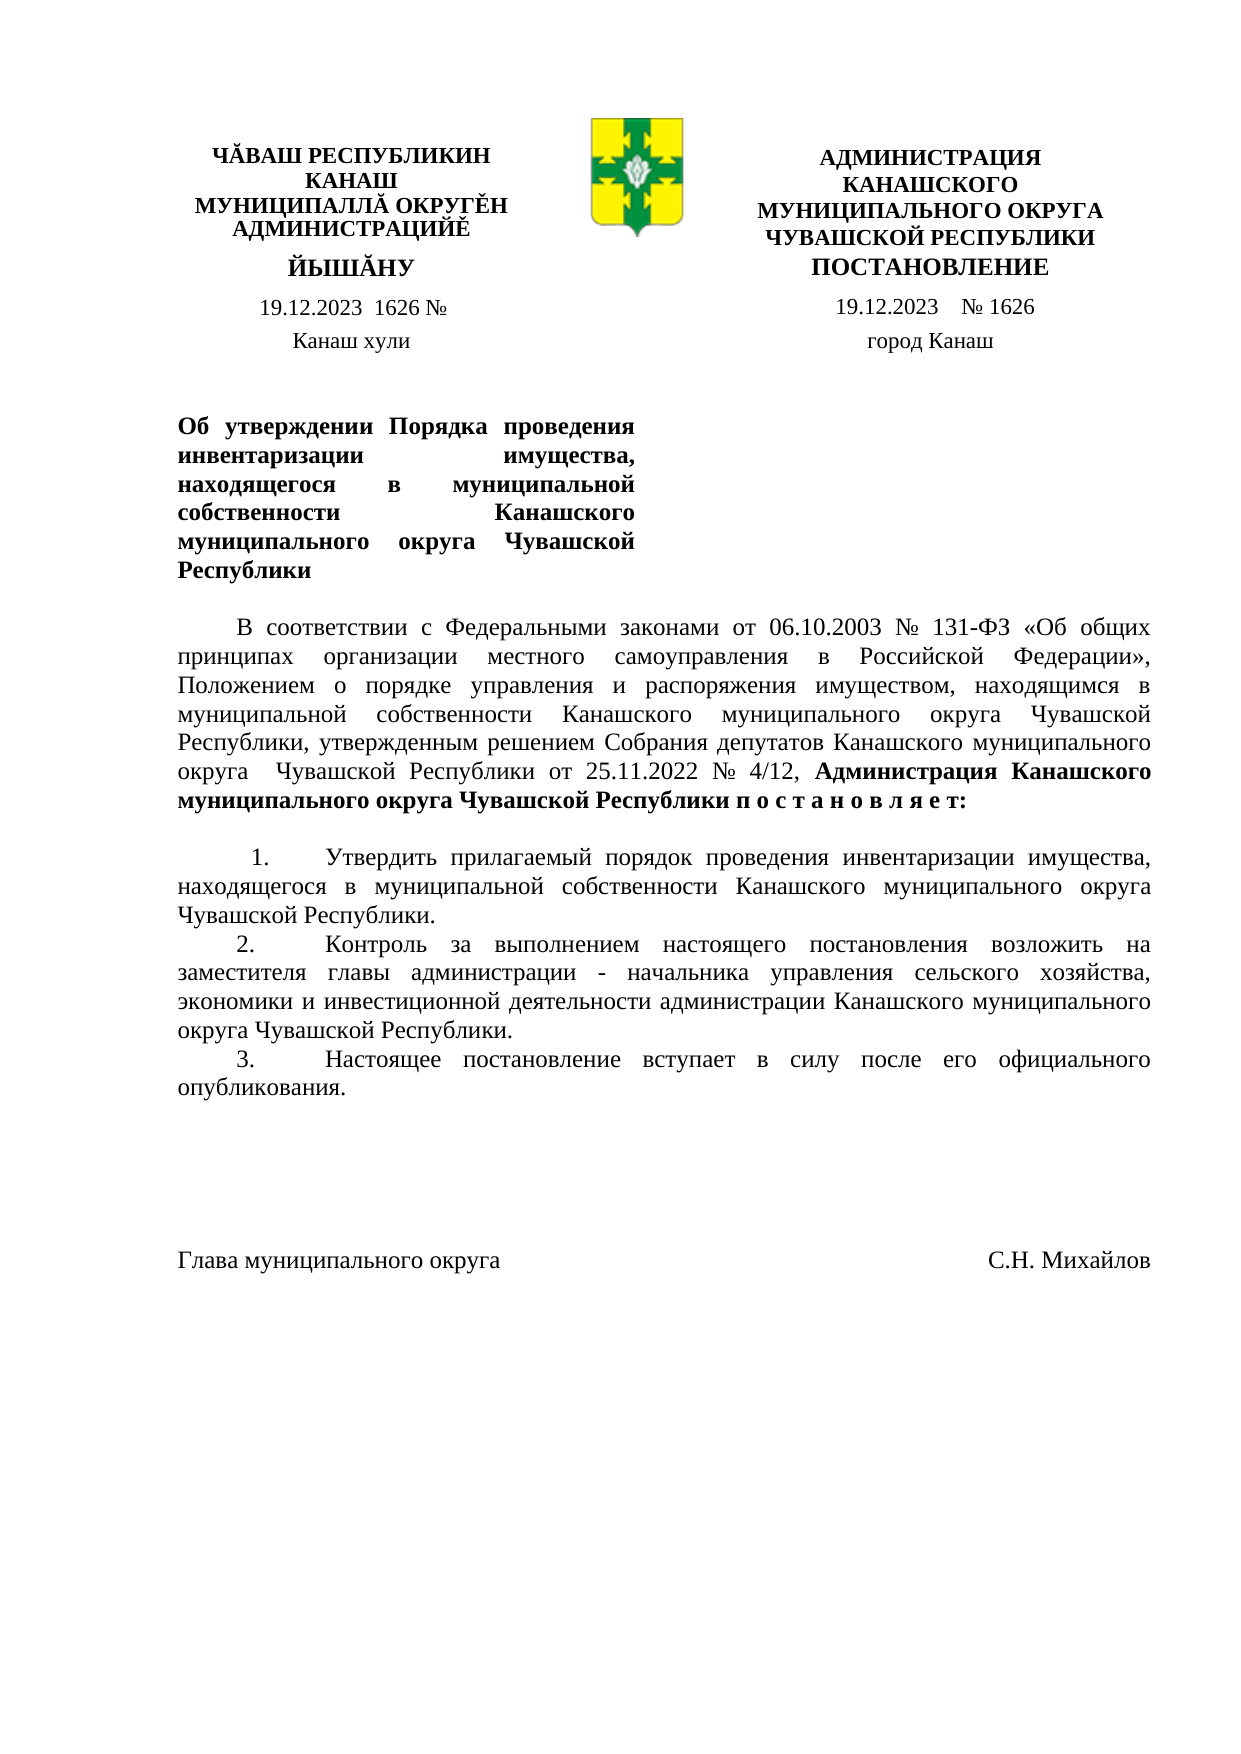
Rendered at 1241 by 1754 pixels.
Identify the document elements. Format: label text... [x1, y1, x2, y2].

text В соответствии с Федеральными законами от 06.10.2003 № 131-ФЗ «Об общих принципах организации местного самоуправления в Российской Федерации», Положением о порядке управления и распоряжения имуществом, находящимся в муниципальной собственности Канашского муниципального округа Чувашской Республики, утвержденным решением Собрания депутатов Канашского муниципального округа Чувашской Республики от 25.11.2022 № 4/12, Администрация Канашского муниципального округа Чувашской Республики п о с т а н о в л я е т: [177, 612, 1152, 814]
table_header [570, 118, 711, 354]
list Утвердить прилагаемый порядок проведения инвентаризации имущества, находящегося в муниципальной собственности Канашского муниципального округа Чувашской Республики. [177, 842, 1152, 929]
list Контроль за выполнением настоящего постановления возложить на заместителя главы администрации - начальника управления сельского хозяйства, экономики и инвестиционной деятельности администрации Канашского муниципального округа Чувашской Республики. [177, 929, 1152, 1044]
text Глава муниципального округа С.Н. Михайлов [177, 1245, 1152, 1274]
text Об утверждении Порядка проведения инвентаризации имущества, находящегося в муниципальной собственности Канашского муниципального округа Чувашской Республики [177, 411, 635, 584]
list Настоящее постановление вступает в силу после его официального опубликования. [177, 1044, 1152, 1101]
table_header ЧĂВАШ РЕСПУБЛИКИН КАНАШ МУНИЦИПАЛЛĂ ОКРУГĚН АДМИНИСТРАЦИЙĚ ЙЫШĂНУ 19.12.2023 1626 № Канаш хули [133, 118, 570, 354]
picture [578, 118, 697, 237]
table_header АДМИНИСТРАЦИЯ КАНАШСКОГО МУНИЦИПАЛЬНОГО ОКРУГА ЧУВАШСКОЙ РЕСПУБЛИКИ ПОСТАНОВЛЕНИЕ 19.12.2023 № 1626 город Канаш [711, 118, 1149, 354]
